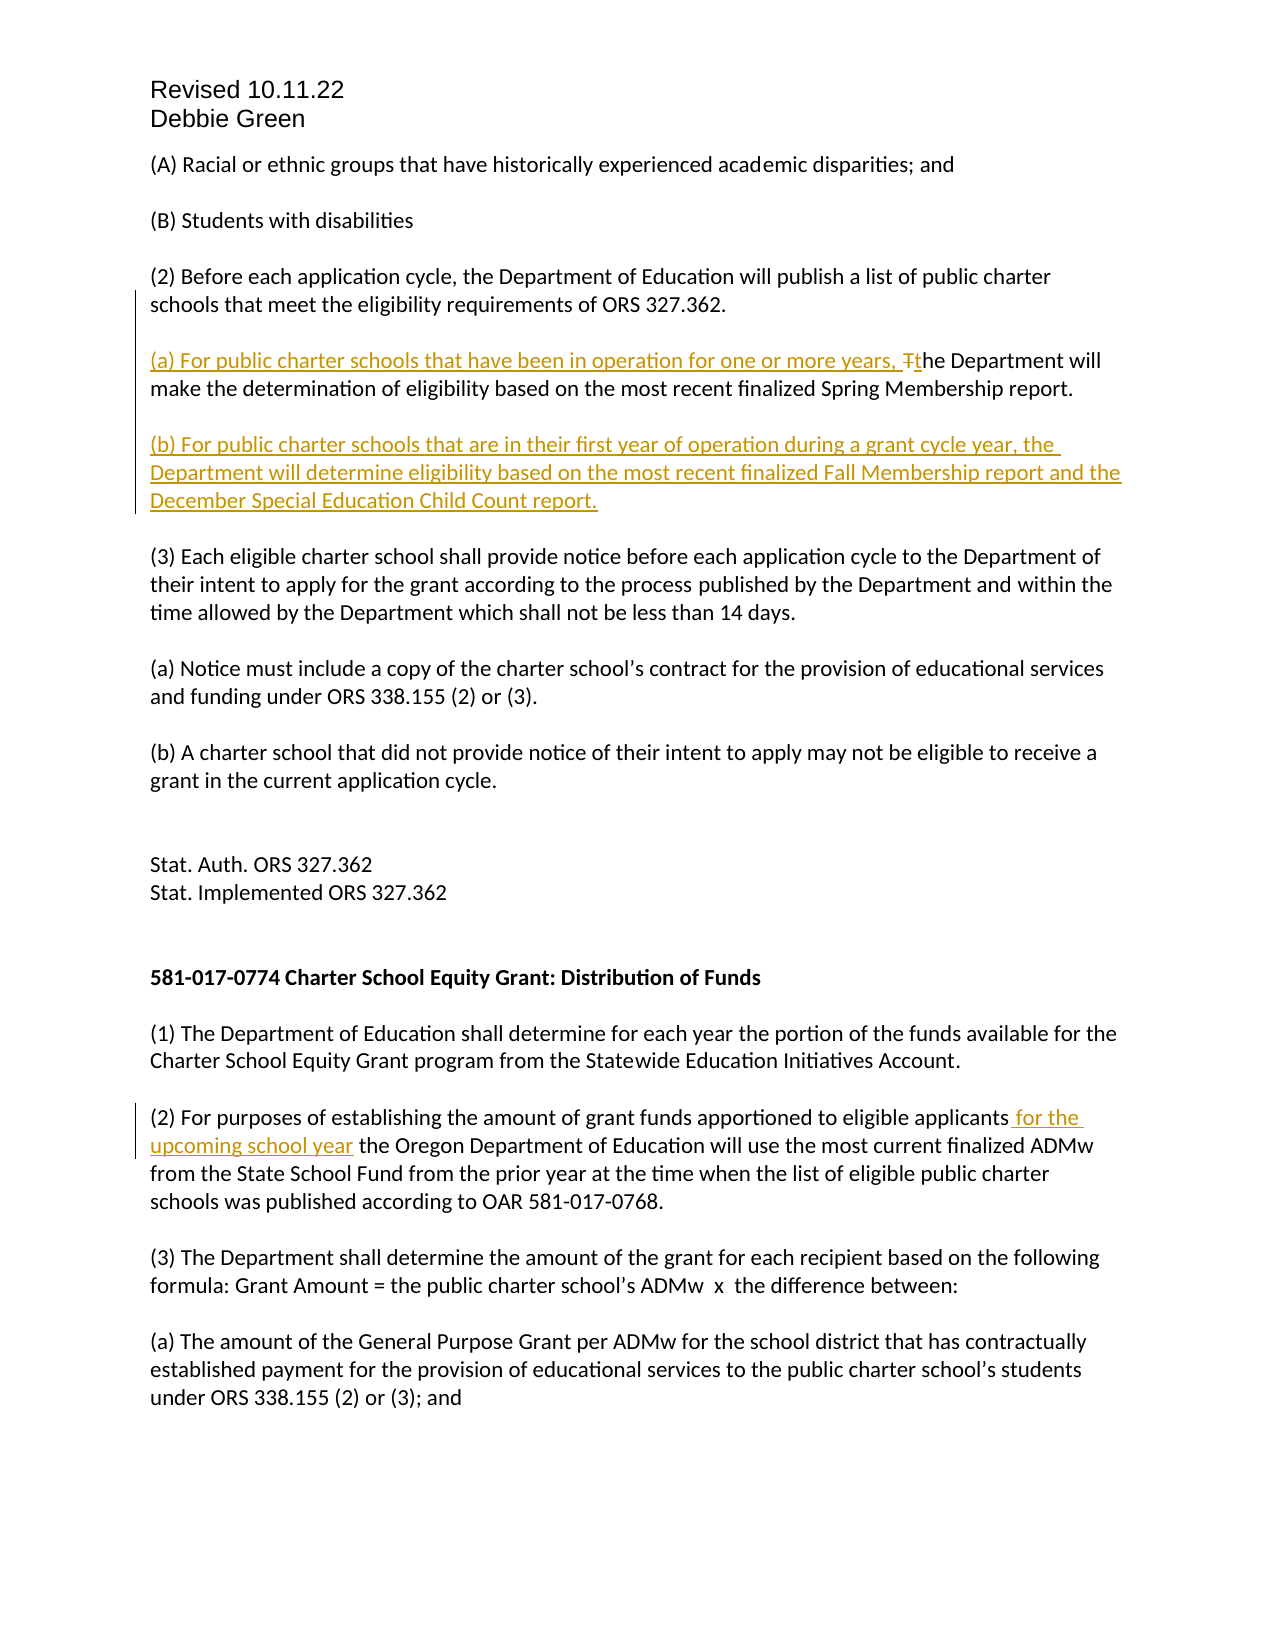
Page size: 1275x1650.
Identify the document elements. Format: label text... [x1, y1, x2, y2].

text Stat. Implemented ORS 327.362 [150, 878, 1125, 907]
text (2) For purposes of establishing the amount of grant funds apportioned to eligible applicants the Oregon Department of Education will use the most current finalized ADMw from the State School Fund from the prior year at the time when the list of eligible public charter schools was published according to OAR 581-017-0768. [150, 1103, 1125, 1215]
text (1) The Department of Education shall determine for each year the portion of the funds available for the Charter School Equity Grant program from the Statewide Education Initiatives Account. [150, 1019, 1125, 1075]
text (b) A charter school that did not provide notice of their intent to apply may not be eligible to receive a grant in the current application cycle. [150, 738, 1125, 794]
text (3) Each eligible charter school shall provide notice before each application cycle to the Department of their intent to apply for the grant according to the process published by the Department and within the time allowed by the Department which shall not be less than 14 days. [150, 542, 1125, 626]
text (B) Students with disabilities [150, 206, 1125, 234]
text (3) The Department shall determine the amount of the grant for each recipient based on the following formula: Grant Amount = the public charter school’s ADMw x the difference between: [150, 1243, 1125, 1299]
text (a) The amount of the General Purpose Grant per ADMw for the school district that has contractually established payment for the provision of educational services to the public charter school’s students under ORS 338.155 (2) or (3); and [150, 1327, 1125, 1411]
text (2) Before each application cycle, the Department of Education will publish a list of public charter schools that meet the eligibility requirements of ORS 327.362. [150, 262, 1125, 318]
text Stat. Auth. ORS 327.362 [150, 851, 1125, 878]
text he Department will make the determination of eligibility based on the most recent finalized Spring Membership report. [150, 346, 1125, 402]
text (A) Racial or ethnic groups that have historically experienced academic disparities; and [150, 150, 1125, 178]
text (a) Notice must include a copy of the charter school’s contract for the provision of educational services and funding under ORS 338.155 (2) or (3). [150, 654, 1125, 710]
text 581-017-0774 Charter School Equity Grant: Distribution of Funds [150, 963, 1125, 991]
